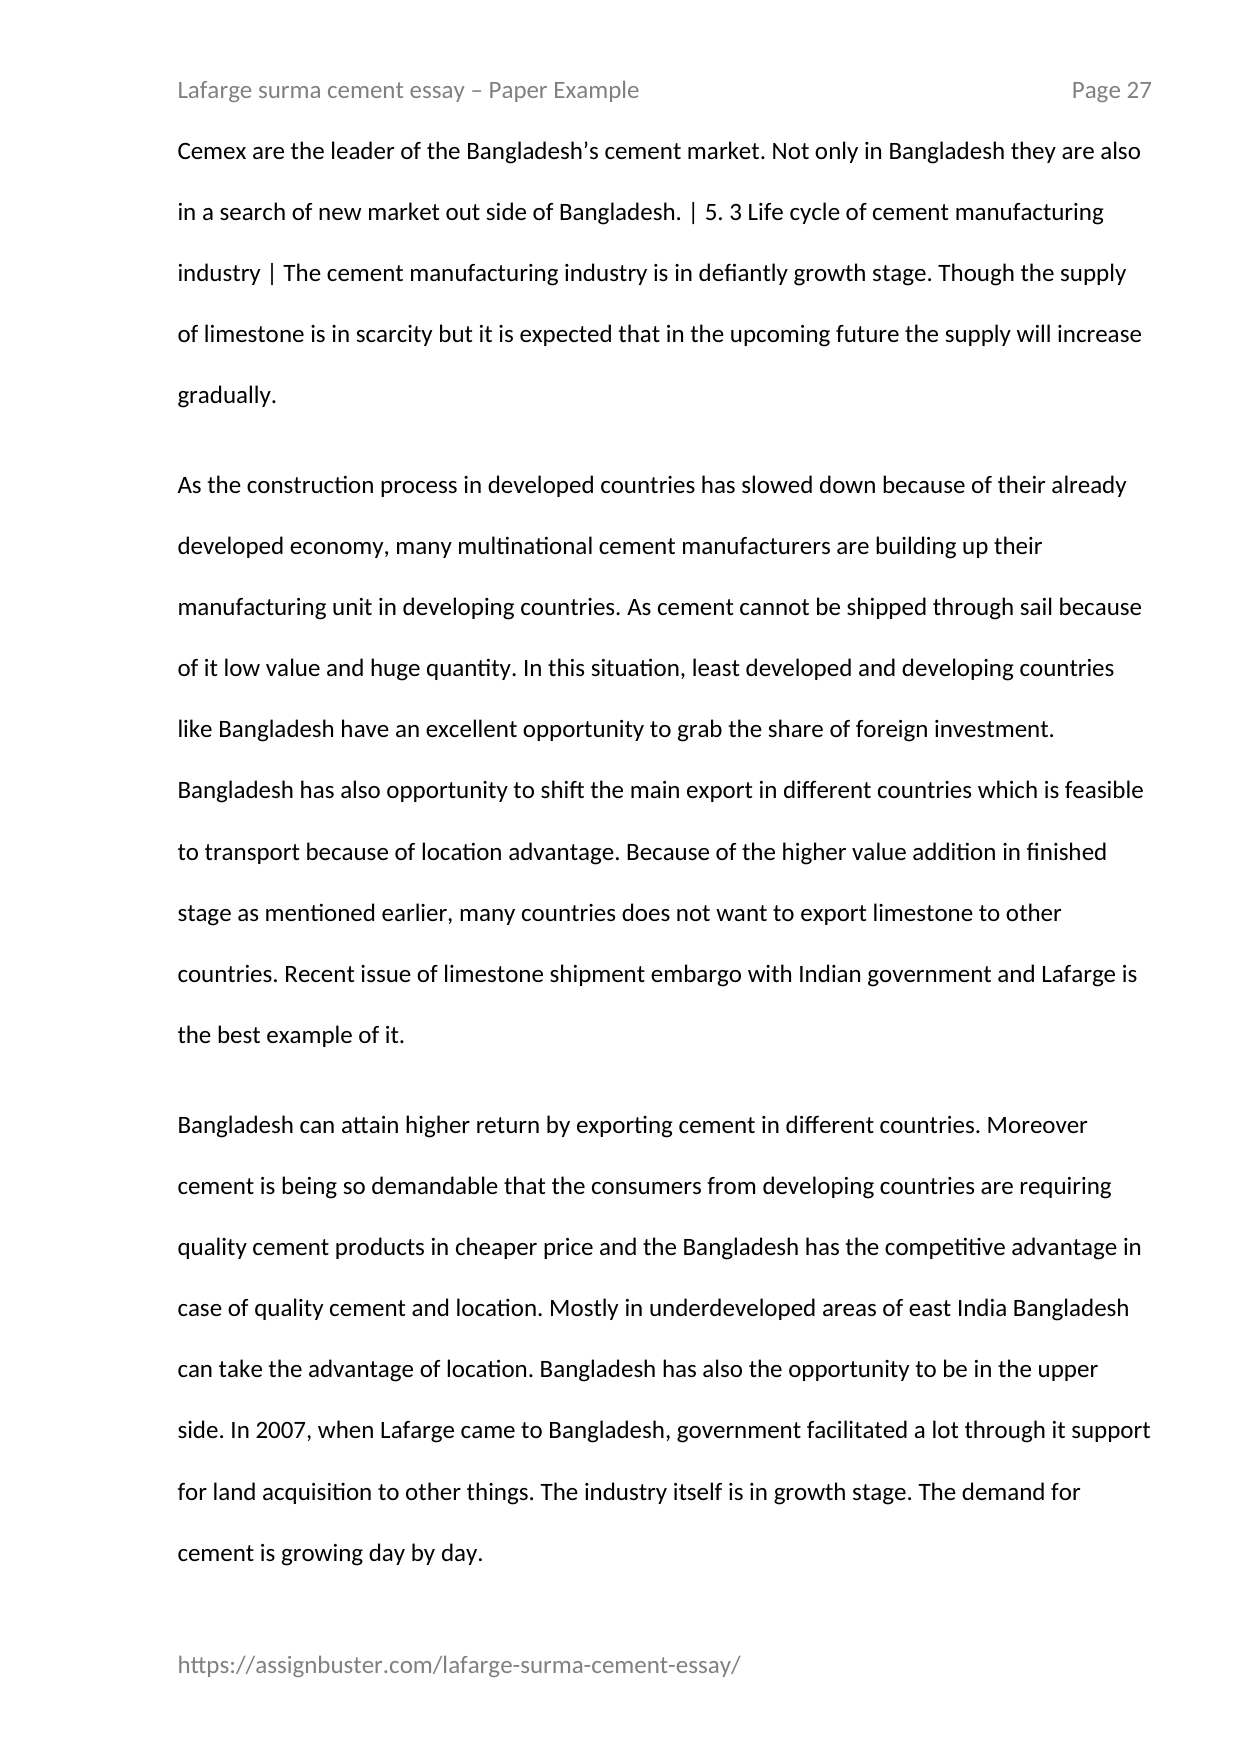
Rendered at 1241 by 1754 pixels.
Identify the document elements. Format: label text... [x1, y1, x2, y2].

text Bangladesh can attain higher return by exporting cement in different countries. Moreover cement is being so demandable that the consumers from developing countries are requiring quality cement products in cheaper price and the Bangladesh has the competitive advantage in case of quality cement and location. Mostly in underdeveloped areas of east India Bangladesh can take the advantage of location. Bangladesh has also the opportunity to be in the upper side. In 2007, when Lafarge came to Bangladesh, government facilitated a lot through it support for land acquisition to other things. The industry itself is in growth stage. The demand for cement is growing day by day. [177, 1109, 1152, 1567]
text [177, 135, 1152, 409]
text As the construction process in developed countries has slowed down because of their already developed economy, many multinational cement manufacturers are building up their manufacturing unit in developing countries. As cement cannot be shipped through sail because of it low value and huge quantity. In this situation, least developed and developing countries like Bangladesh have an excellent opportunity to grab the share of foreign investment. Bangladesh has also opportunity to shift the main export in different countries which is feasible to transport because of location advantage. Because of the higher value addition in finished stage as mentioned earlier, many countries does not want to export limestone to other countries. Recent issue of limestone shipment embargo with Indian government and Lafarge is the best example of it. [177, 469, 1152, 1049]
